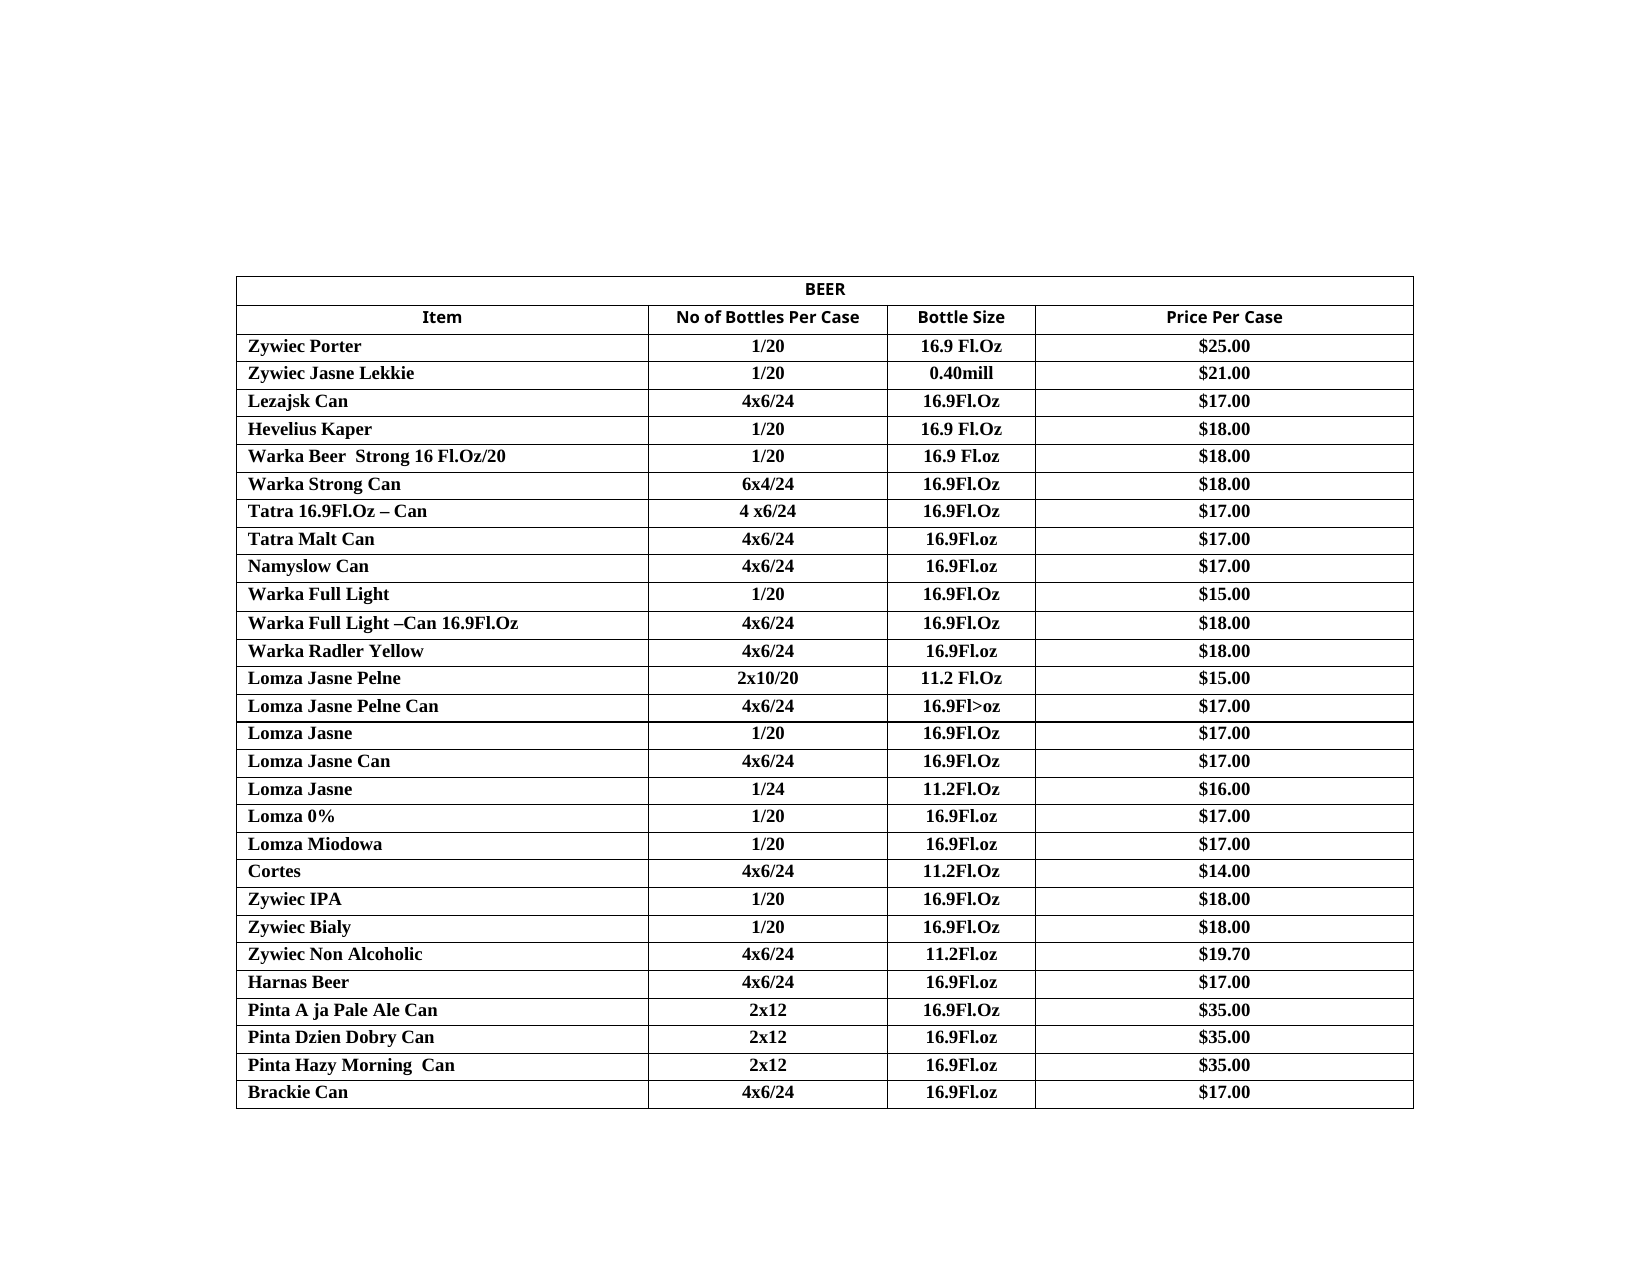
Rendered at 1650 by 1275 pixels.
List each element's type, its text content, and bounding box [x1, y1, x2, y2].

table_cell 4x6/24 [649, 971, 887, 997]
table_cell 4x6/24 [649, 1081, 887, 1108]
table_cell $17.00 [1036, 971, 1413, 997]
table_cell 1/20 [649, 362, 887, 389]
table_cell 1/24 [649, 778, 887, 804]
table_cell 4x6/24 [649, 528, 887, 554]
table_cell 1/20 [649, 723, 887, 749]
table_cell 16.9Fl.Oz [888, 390, 1035, 416]
table_cell Lezajsk Can [237, 390, 648, 416]
table_cell 16.9Fl>oz [888, 695, 1035, 721]
table_cell 1/20 [649, 805, 887, 832]
table_cell $25.00 [1036, 335, 1413, 361]
table_cell 1/20 [649, 335, 887, 361]
table_cell Lomza Jasne Can [237, 750, 648, 777]
table_cell 16.9Fl.oz [888, 1026, 1035, 1053]
table_cell Zywiec Bialy [237, 916, 648, 942]
table_cell Zywiec IPA [237, 888, 648, 914]
table_cell 4x6/24 [649, 390, 887, 416]
table_cell $35.00 [1036, 1026, 1413, 1053]
table_cell $15.00 [1036, 667, 1413, 694]
table_cell 1/20 [649, 583, 887, 611]
table_cell 0.40mill [888, 362, 1035, 389]
table_cell Tatra 16.9Fl.Oz – Can [237, 500, 648, 527]
table_cell 4x6/24 [649, 555, 887, 582]
table_cell Pinta Dzien Dobry Can [237, 1026, 648, 1053]
table_cell 16.9Fl.oz [888, 555, 1035, 582]
table_cell Namyslow Can [237, 555, 648, 582]
table_cell Warka Strong Can [237, 473, 648, 499]
table_cell $35.00 [1036, 1054, 1413, 1080]
table_cell Zywiec Non Alcoholic [237, 943, 648, 970]
table_cell $17.00 [1036, 1081, 1413, 1108]
table_cell 16.9 Fl.Oz [888, 335, 1035, 361]
table_cell 11.2Fl.Oz [888, 778, 1035, 804]
table_cell Zywiec Jasne Lekkie [237, 362, 648, 389]
table_cell 11.2 Fl.Oz [888, 667, 1035, 694]
table_cell $17.00 [1036, 555, 1413, 582]
table_cell 16.9Fl.oz [888, 1081, 1035, 1108]
table_cell 16.9Fl.Oz [888, 723, 1035, 749]
table_cell 16.9Fl.Oz [888, 750, 1035, 777]
table_cell Zywiec Porter [237, 335, 648, 361]
table_cell 16.9Fl.oz [888, 805, 1035, 832]
table_cell 1/20 [649, 888, 887, 914]
table_cell 11.2Fl.Oz [888, 860, 1035, 887]
table_cell Lomza Jasne Pelne Can [237, 695, 648, 721]
table_cell No of Bottles Per Case [649, 306, 887, 333]
table_cell $19.70 [1036, 943, 1413, 970]
table_cell $18.00 [1036, 473, 1413, 499]
table_cell Harnas Beer [237, 971, 648, 997]
table_cell 16.9Fl.Oz [888, 583, 1035, 611]
table_cell Hevelius Kaper [237, 417, 648, 444]
table_cell Warka Full Light [237, 583, 648, 611]
table_cell 2x12 [649, 999, 887, 1025]
table_cell $18.00 [1036, 916, 1413, 942]
table_cell $17.00 [1036, 833, 1413, 859]
table_cell $16.00 [1036, 778, 1413, 804]
table_cell 16.9Fl.Oz [888, 612, 1035, 638]
table_cell Lomza Miodowa [237, 833, 648, 859]
table_cell Pinta Hazy Morning Can [237, 1054, 648, 1080]
table_cell $15.00 [1036, 583, 1413, 611]
table_cell 1/20 [649, 445, 887, 472]
table_cell $17.00 [1036, 390, 1413, 416]
table_cell 4x6/24 [649, 695, 887, 721]
table_cell $18.00 [1036, 445, 1413, 472]
table_cell Lomza 0% [237, 805, 648, 832]
table_cell 4x6/24 [649, 943, 887, 970]
table_cell $18.00 [1036, 640, 1413, 666]
table_cell 2x12 [649, 1026, 887, 1053]
table_cell 11.2Fl.oz [888, 943, 1035, 970]
table_cell $17.00 [1036, 500, 1413, 527]
table_cell 16.9Fl.oz [888, 833, 1035, 859]
table_cell 4x6/24 [649, 640, 887, 666]
table_cell 16.9Fl.Oz [888, 888, 1035, 914]
table_cell Brackie Can [237, 1081, 648, 1108]
table_cell $17.00 [1036, 723, 1413, 749]
table_cell 1/20 [649, 916, 887, 942]
table_cell $18.00 [1036, 888, 1413, 914]
table_cell Lomza Jasne [237, 778, 648, 804]
table_cell Bottle Size [888, 306, 1035, 333]
table_cell Tatra Malt Can [237, 528, 648, 554]
table_cell Item [237, 306, 648, 333]
table_cell 4x6/24 [649, 612, 887, 638]
table_cell 16.9 Fl.oz [888, 445, 1035, 472]
table_cell 4x6/24 [649, 750, 887, 777]
table_cell 16.9Fl.oz [888, 528, 1035, 554]
table_cell Warka Full Light –Can 16.9Fl.Oz [237, 612, 648, 638]
table_cell $35.00 [1036, 999, 1413, 1025]
table_cell $17.00 [1036, 695, 1413, 721]
table_cell $21.00 [1036, 362, 1413, 389]
table_cell 4 x6/24 [649, 500, 887, 527]
table_cell 2x10/20 [649, 667, 887, 694]
table_cell 1/20 [649, 417, 887, 444]
table_cell Cortes [237, 860, 648, 887]
table_cell 6x4/24 [649, 473, 887, 499]
table_cell Lomza Jasne Pelne [237, 667, 648, 694]
table_header BEER [237, 277, 1413, 305]
table_cell Price Per Case [1036, 306, 1413, 333]
table_cell $14.00 [1036, 860, 1413, 887]
table_cell $17.00 [1036, 805, 1413, 832]
table_cell $17.00 [1036, 750, 1413, 777]
table_cell 16.9Fl.oz [888, 640, 1035, 666]
table_cell Warka Radler Yellow [237, 640, 648, 666]
table_cell 16.9Fl.oz [888, 1054, 1035, 1080]
table_cell 2x12 [649, 1054, 887, 1080]
table_cell 4x6/24 [649, 860, 887, 887]
table_cell 1/20 [649, 833, 887, 859]
table_cell 16.9Fl.oz [888, 971, 1035, 997]
table_cell $17.00 [1036, 528, 1413, 554]
table_cell Lomza Jasne [237, 723, 648, 749]
table_cell 16.9Fl.Oz [888, 916, 1035, 942]
table_cell $18.00 [1036, 417, 1413, 444]
table_cell 16.9Fl.Oz [888, 473, 1035, 499]
table_cell $18.00 [1036, 612, 1413, 638]
table_cell 16.9Fl.Oz [888, 999, 1035, 1025]
table_cell 16.9Fl.Oz [888, 500, 1035, 527]
table_cell Warka Beer Strong 16 Fl.Oz/20 [237, 445, 648, 472]
table_cell Pinta A ja Pale Ale Can [237, 999, 648, 1025]
table_cell 16.9 Fl.Oz [888, 417, 1035, 444]
